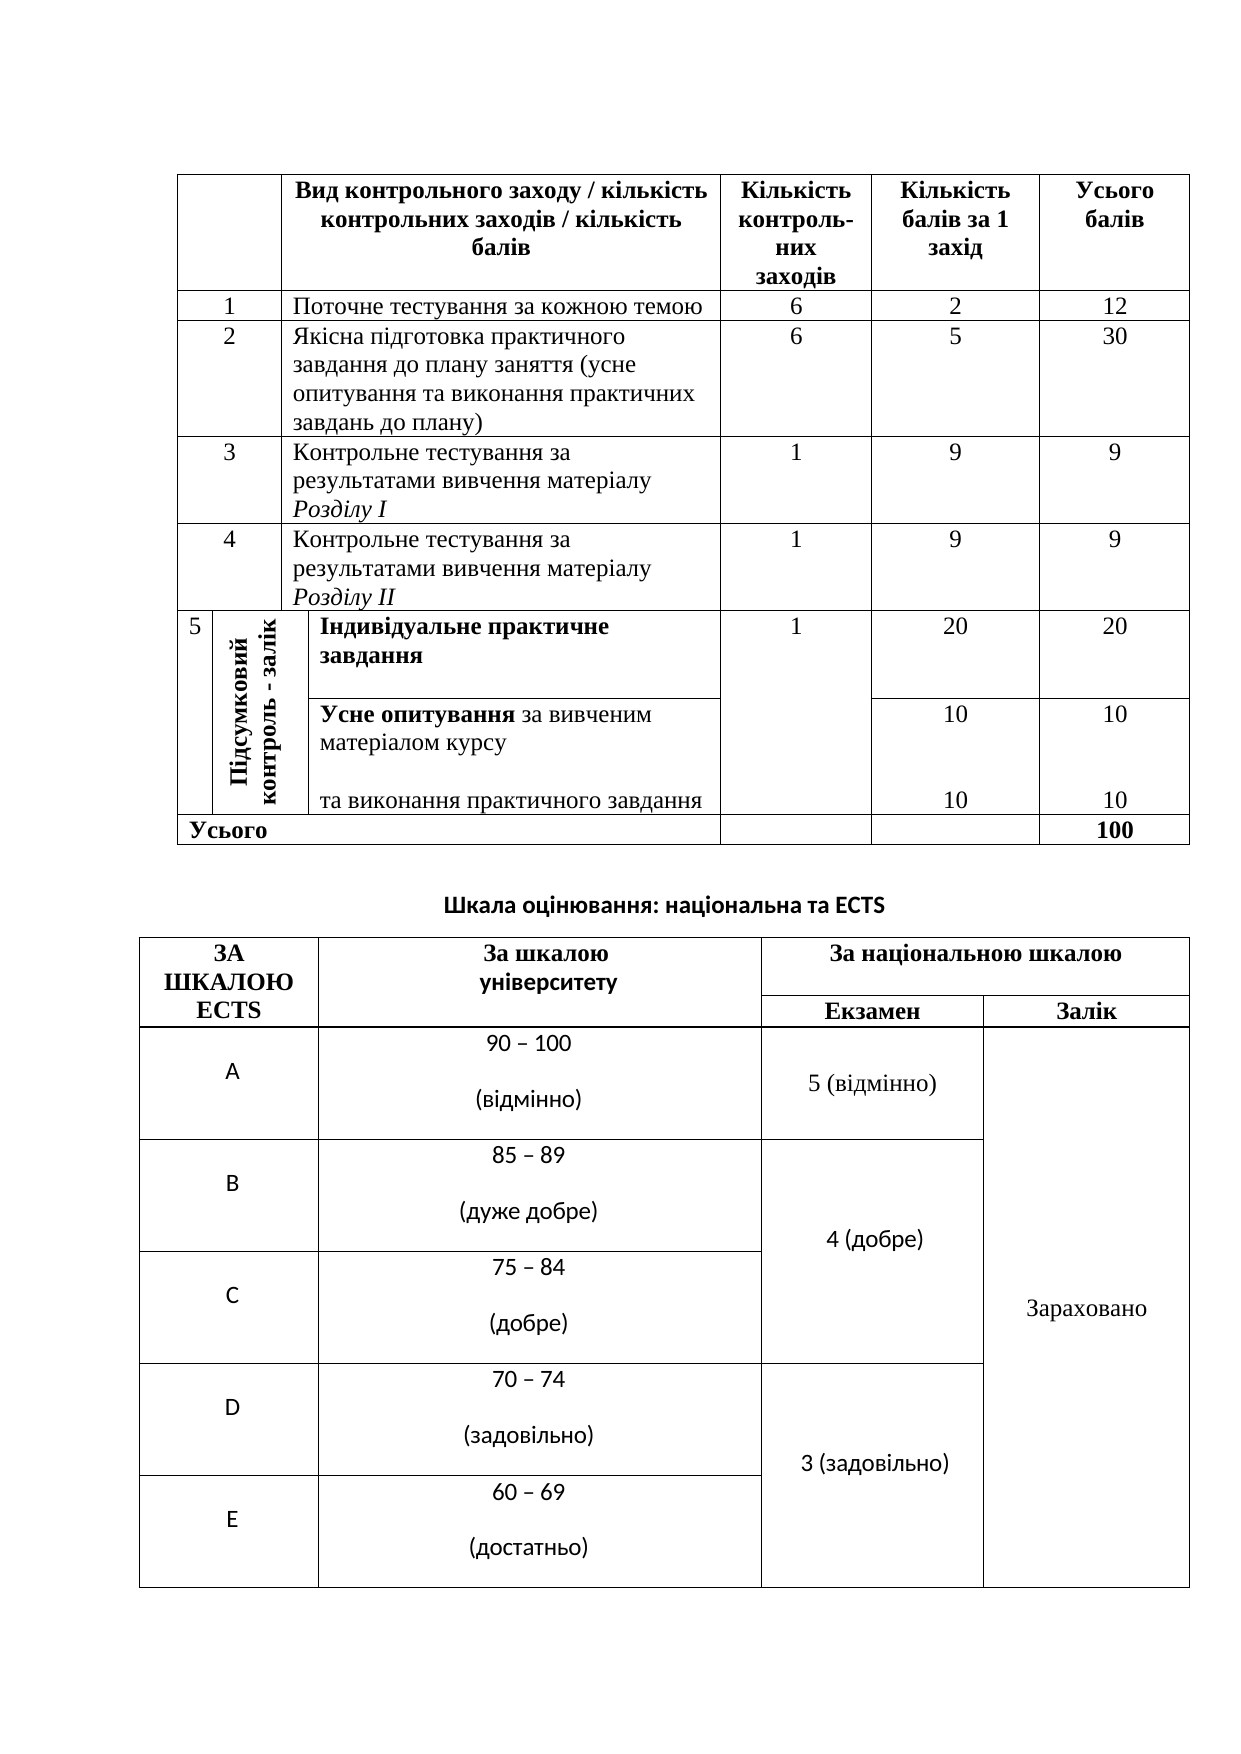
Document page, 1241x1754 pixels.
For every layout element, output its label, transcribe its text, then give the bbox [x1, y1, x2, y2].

table_cell 1 [721, 611, 871, 814]
table_header За національною шкалою [762, 938, 1189, 995]
table_cell 20 [872, 611, 1039, 698]
table_header Усього балів [1040, 175, 1189, 290]
table_cell 6 [721, 321, 871, 436]
table_cell Індивідуальне практичне завдання [309, 611, 720, 698]
table_header Вид контрольного заходу / кількість контрольних заходів / кількість балів [282, 175, 720, 290]
table_cell 60 – 69 (достатньо) [319, 1476, 761, 1587]
table_cell Підсумковий контроль - залік [213, 611, 308, 814]
table_cell 9 [872, 524, 1039, 610]
table_header [178, 175, 281, 290]
table_cell 75 – 84 (добре) [319, 1252, 761, 1363]
table_cell 5 (відмінно) [762, 1028, 983, 1138]
table_cell A [140, 1028, 318, 1138]
table_cell 3 (задовільно) [762, 1364, 983, 1587]
table_cell Усього [178, 815, 720, 843]
table_cell 1 [721, 437, 871, 523]
table_cell 1 [721, 524, 871, 610]
table_cell 10 10 [1040, 699, 1189, 814]
table_cell 1 [178, 291, 281, 320]
table_cell 5 [872, 321, 1039, 436]
table_cell 12 [1040, 291, 1189, 320]
table_cell Екзамен [762, 996, 983, 1026]
table_cell 90 – 100 (відмінно) [319, 1028, 761, 1138]
table_cell 6 [721, 291, 871, 320]
table_cell Усне опитування за вивченим матеріалом курсу та виконання практичного завдання [309, 699, 720, 814]
table_cell 2 [872, 291, 1039, 320]
table_cell 30 [1040, 321, 1189, 436]
table_cell Поточне тестування за кожною темою [282, 291, 720, 320]
table_cell 4 [178, 524, 281, 610]
table_header За шкалою ECTS [140, 938, 318, 1026]
table_cell 10 10 [872, 699, 1039, 814]
table_cell Якісна підготовка практичного завдання до плану заняття (усне опитування та виконання практичних завдань до плану) [282, 321, 720, 436]
table_cell 9 [872, 437, 1039, 523]
table_header Кількість контроль-них заходів [721, 175, 871, 290]
table_cell 9 [1040, 437, 1189, 523]
table_cell 2 [178, 321, 281, 436]
table_header За шкалою університету [319, 938, 761, 1026]
table_cell 100 [1040, 815, 1189, 843]
table_cell B [140, 1140, 318, 1251]
table_cell [872, 815, 1039, 843]
table_cell E [140, 1476, 318, 1587]
table_cell 9 [1040, 524, 1189, 610]
table_cell 3 [178, 437, 281, 523]
table_cell 5 [178, 611, 212, 814]
table_cell D [140, 1364, 318, 1475]
table_cell 70 – 74 (задовільно) [319, 1364, 761, 1475]
table_cell [721, 815, 871, 843]
table_cell 4 (добре) [762, 1140, 983, 1363]
table_cell Контрольне тестування за результатами вивчення матеріалу Розділу ІІ [282, 524, 720, 610]
table_header Кількість балів за 1 захід [872, 175, 1039, 290]
table_cell Залік [984, 996, 1189, 1026]
table_cell 85 – 89 (дуже добре) [319, 1140, 761, 1251]
table_cell Контрольне тестування за результатами вивчення матеріалу Розділу І [282, 437, 720, 523]
table_cell Зараховано [984, 1028, 1189, 1587]
table_cell 20 [1040, 611, 1189, 698]
table_cell C [140, 1252, 318, 1363]
text Шкала оцінювання: національна та ECTS [177, 889, 1152, 920]
